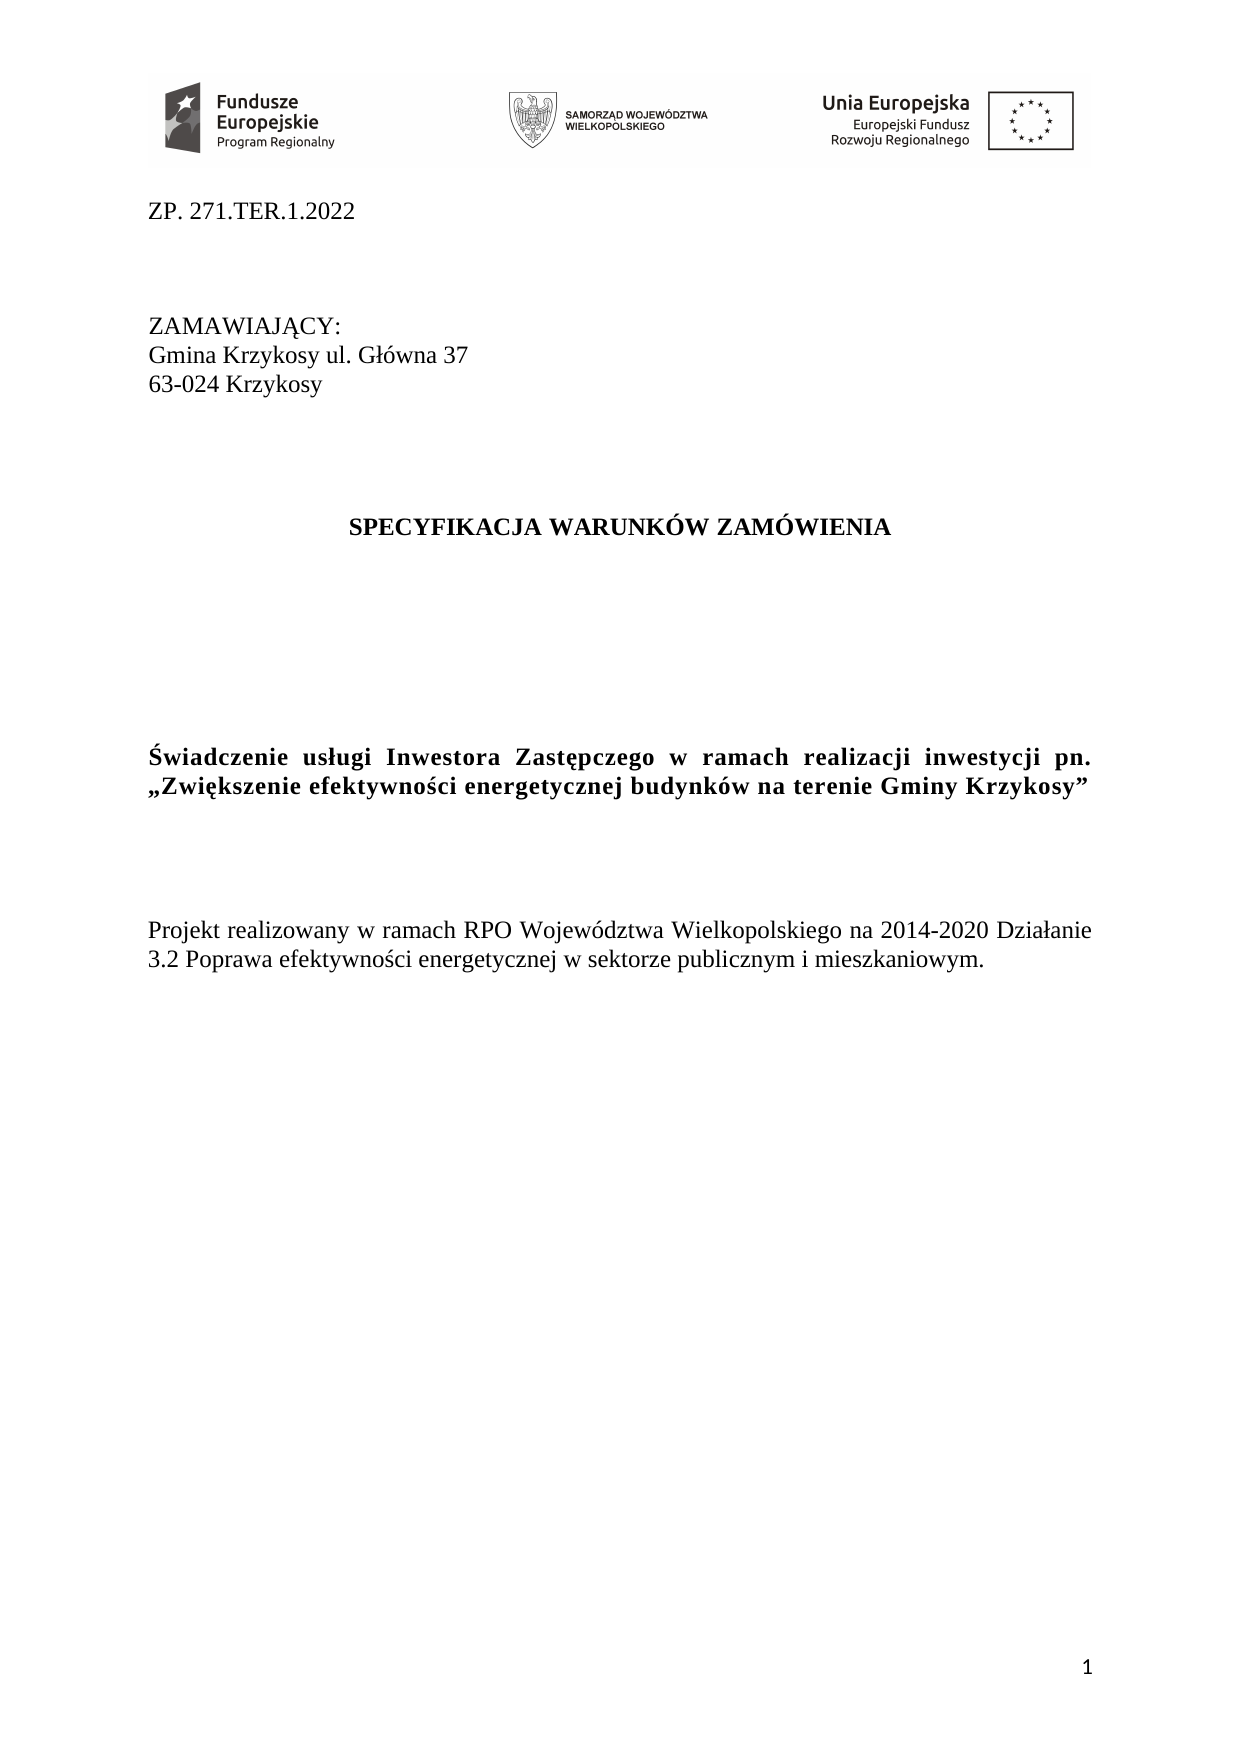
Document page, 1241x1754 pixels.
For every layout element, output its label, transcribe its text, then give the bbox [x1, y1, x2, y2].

text Projekt realizowany w ramach RPO Województwa Wielkopolskiego na 2014-2020 Działanie 3.2 Poprawa efektywności energetycznej w sektorze publicznym i mieszkaniowym. [148, 915, 1093, 972]
text Gmina Krzykosy ul. Główna 37 [148, 340, 1093, 369]
text 63-024 Krzykosy [148, 369, 1093, 397]
text ZP. 271.TER.1.2022 [148, 196, 1093, 225]
text Świadczenie usługi Inwestora Zastępczego w ramach realizacji inwestycji pn. „Zwiększenie efektywności energetycznej budynków na terenie Gminy Krzykosy” [148, 742, 1093, 800]
text ZAMAWIAJĄCY: [148, 311, 1093, 340]
text SPECYFIKACJA WARUNKÓW ZAMÓWIENIA [148, 512, 1093, 541]
picture [147, 73, 1092, 168]
